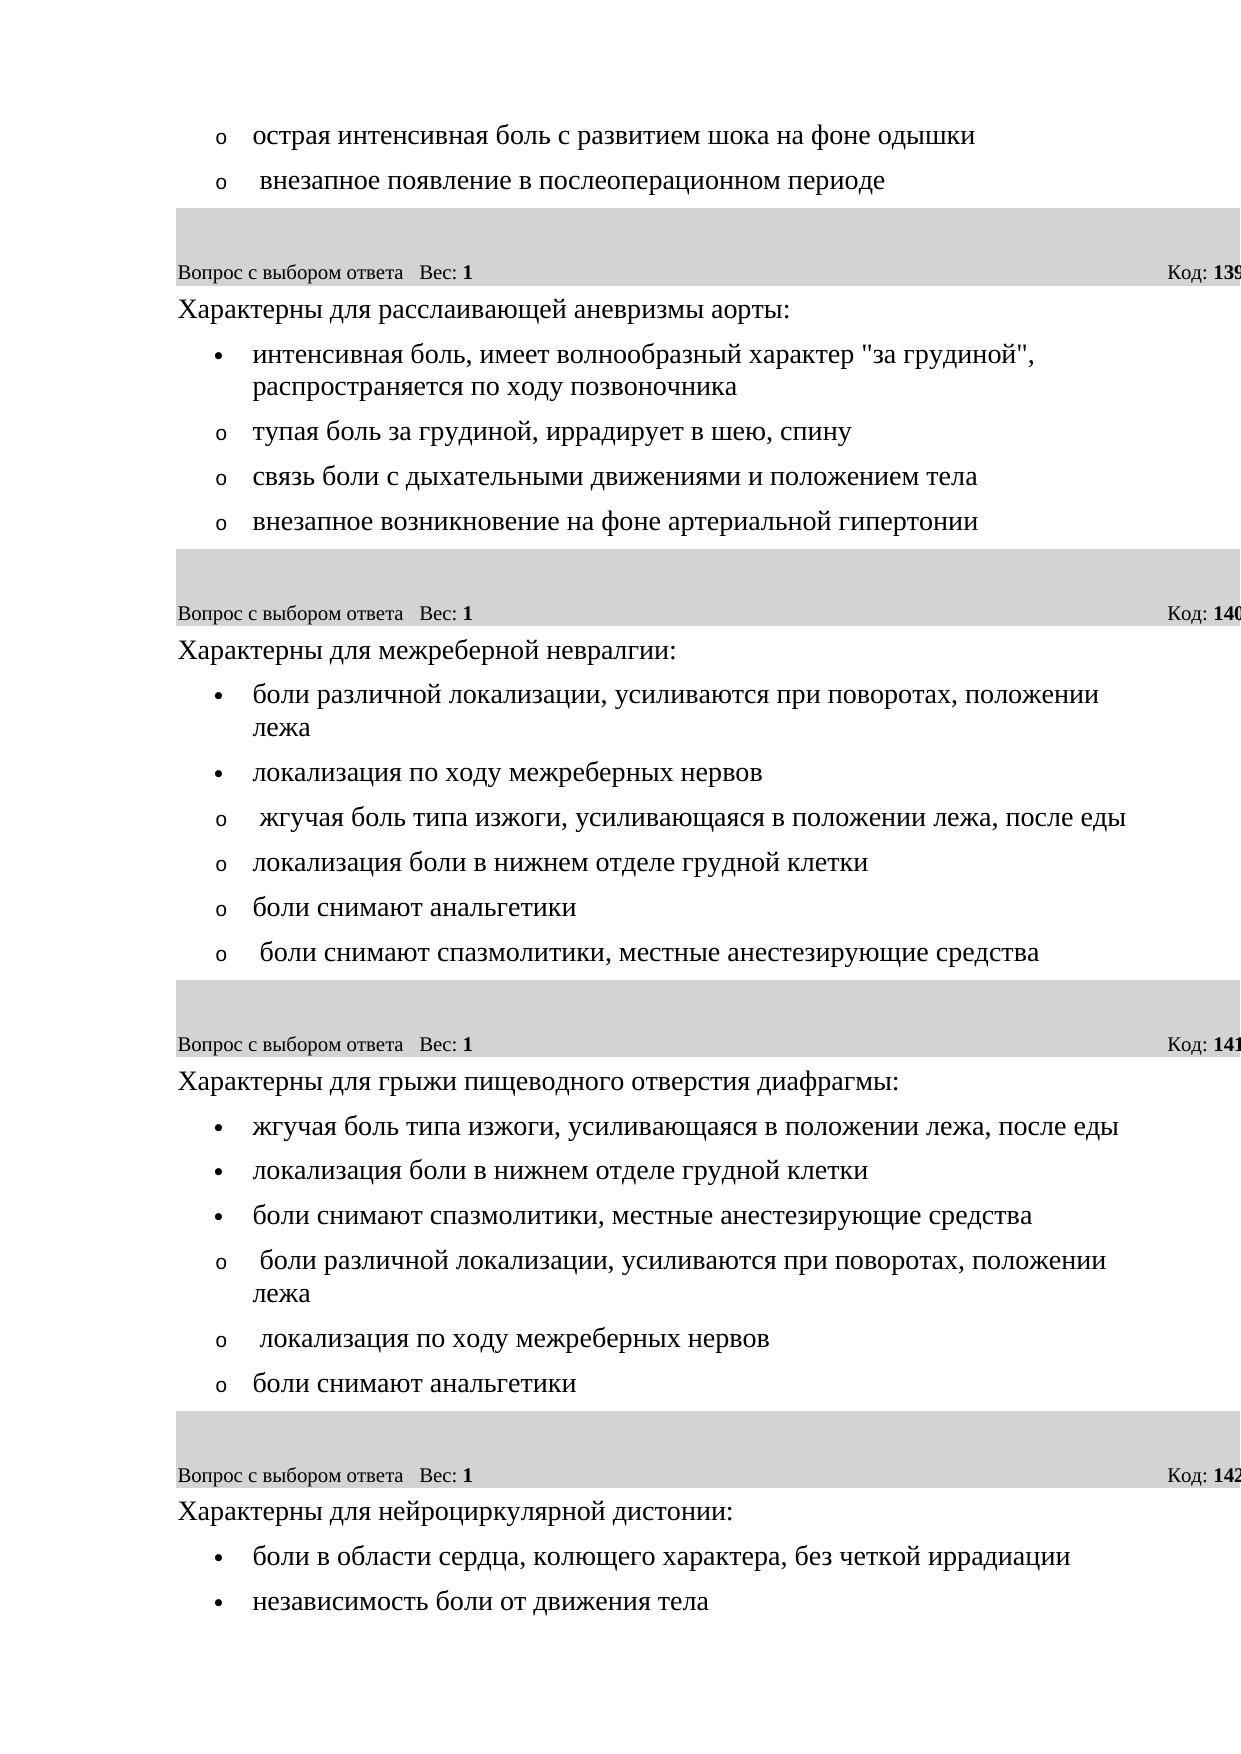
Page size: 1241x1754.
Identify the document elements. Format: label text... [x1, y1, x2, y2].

table_header Код: 142 [1019, 1411, 1240, 1488]
text Характерны для нейроциркулярной дистонии: [177, 1494, 1152, 1527]
list независимость боли от движения тела [215, 1584, 1152, 1617]
list острая интенсивная боль с развитием шока на фоне одышки [215, 118, 1152, 151]
list боли в области сердца, колющего характера, без четкой иррадиации [215, 1539, 1152, 1572]
table_header Вопрос с выбором ответа Вес: 1 [176, 208, 1019, 286]
list локализация по ходу межреберных нервов [215, 1321, 1152, 1353]
list боли снимают спазмолитики, местные анестезирующие средства [215, 1198, 1152, 1231]
list связь боли с дыхательными движениями и положением тела [215, 459, 1152, 492]
text Характерны для грыжи пищеводного отверстия диафрагмы: [177, 1064, 1152, 1096]
list внезапное возникновение на фоне артериальной гипертонии [215, 504, 1152, 537]
text Характерны для расслаивающей аневризмы аорты: [177, 292, 1152, 324]
table_header Вопрос с выбором ответа Вес: 1 [176, 549, 1019, 626]
table_header Код: 139 [1019, 208, 1240, 286]
list боли различной локализации, усиливаются при поворотах, положении лежа [215, 1243, 1152, 1308]
text Характерны для межреберной невралгии: [177, 633, 1152, 665]
table_header Код: 141 [1019, 980, 1240, 1057]
list жгучая боль типа изжоги, усиливающаяся в положении лежа, после еды [215, 1108, 1152, 1141]
list локализация по ходу межреберных нервов [215, 755, 1152, 787]
list локализация боли в нижнем отделе грудной клетки [215, 1153, 1152, 1186]
list локализация боли в нижнем отделе грудной клетки [215, 845, 1152, 877]
table_header Вопрос с выбором ответа Вес: 1 [176, 980, 1019, 1057]
list боли снимают спазмолитики, местные анестезирующие средства [215, 935, 1152, 968]
list боли различной локализации, усиливаются при поворотах, положении лежа [215, 678, 1152, 742]
list внезапное появление в послеоперационном периоде [215, 163, 1152, 196]
list боли снимают анальгетики [215, 890, 1152, 923]
list интенсивная боль, имеет волнообразный характер "за грудиной", распространяется по ходу позвоночника [215, 337, 1152, 401]
table_header Код: 140 [1019, 549, 1240, 626]
table_header Вопрос с выбором ответа Вес: 1 [176, 1411, 1019, 1488]
list боли снимают анальгетики [215, 1366, 1152, 1398]
list жгучая боль типа изжоги, усиливающаяся в положении лежа, после еды [215, 800, 1152, 832]
list тупая боль за грудиной, иррадирует в шею, спину [215, 414, 1152, 447]
